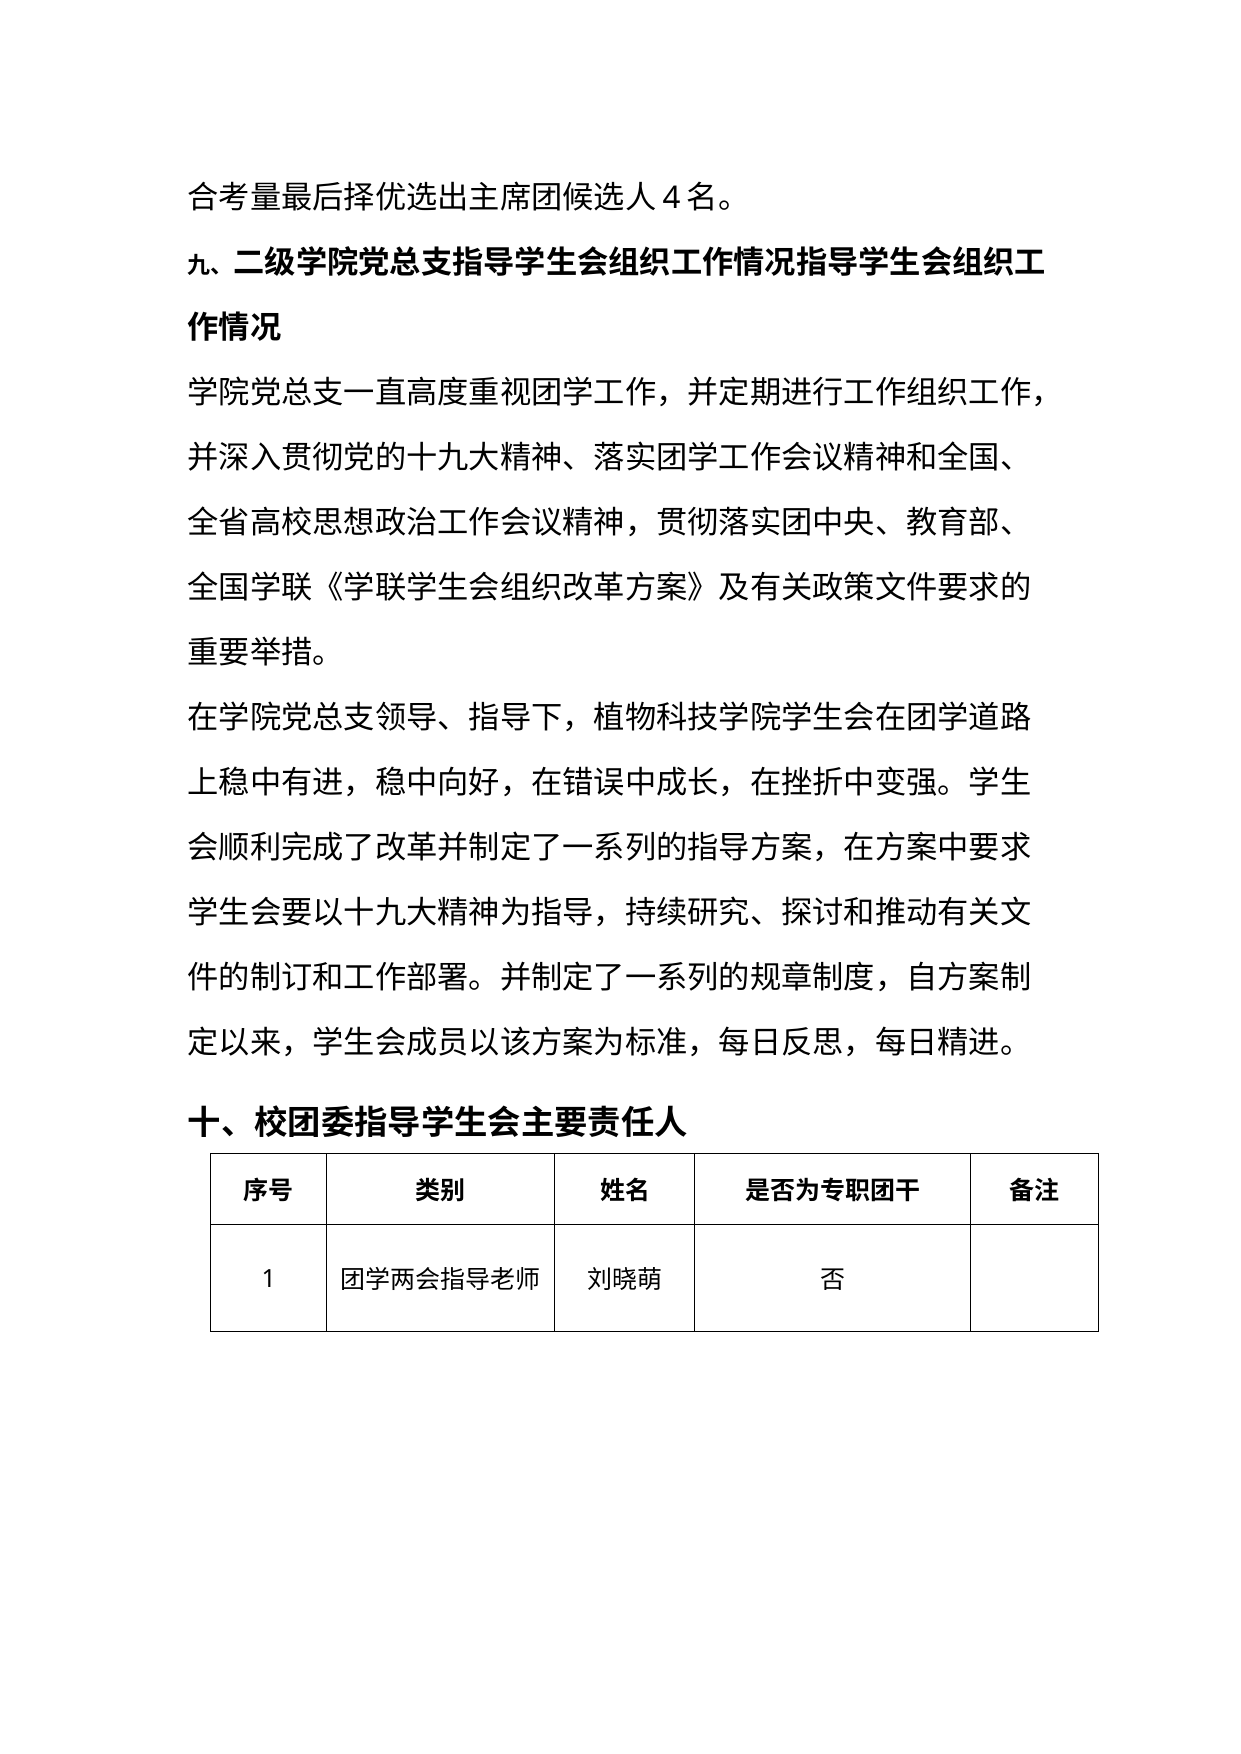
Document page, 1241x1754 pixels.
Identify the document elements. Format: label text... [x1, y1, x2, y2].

table_cell 刘晓萌 [555, 1225, 694, 1331]
list 九、二级学院党总支指导学生会组织工作情况指导学生会组织工作情况 [187, 227, 1053, 357]
table_cell 1 [211, 1225, 326, 1331]
table_cell 否 [695, 1225, 970, 1331]
text 十、校团委指导学生会主要责任人 [187, 1088, 1053, 1153]
table_header 序号 [211, 1154, 326, 1224]
list 学院党总支一直高度重视团学工作，并定期进行工作组织工作，并深入贯彻党的十九大精神、落实团学工作会议精神和全国、全省高校思想政治工作会议精神，贯彻落实团中央、教育部、全国学联《学联学生会组织改革方案》及有关政策文件要求的重要举措。 在学院党总支领导、指导下，植物科技学院学生会在团学道路上稳中有进，稳中向好，在错误中成长，在挫折中变强。学生会顺利完成了改革并制定了一系列的指导方案，在方案中要求学生会要以十九大精神为指导，持续研究、探讨和推动有关文件的制订和工作部署。并制定了一系列的规章制度，自方案制定以来，学生会成员以该方案为标准，每日反思，每日精进。 [187, 357, 1053, 1072]
table_cell [971, 1225, 1098, 1331]
table_header 类别 [327, 1154, 554, 1224]
table_header 备注 [971, 1154, 1098, 1224]
table_header 姓名 [555, 1154, 694, 1224]
table_cell 团学两会指导老师 [327, 1225, 554, 1331]
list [187, 162, 1053, 227]
table_header 是否为专职团干 [695, 1154, 970, 1224]
